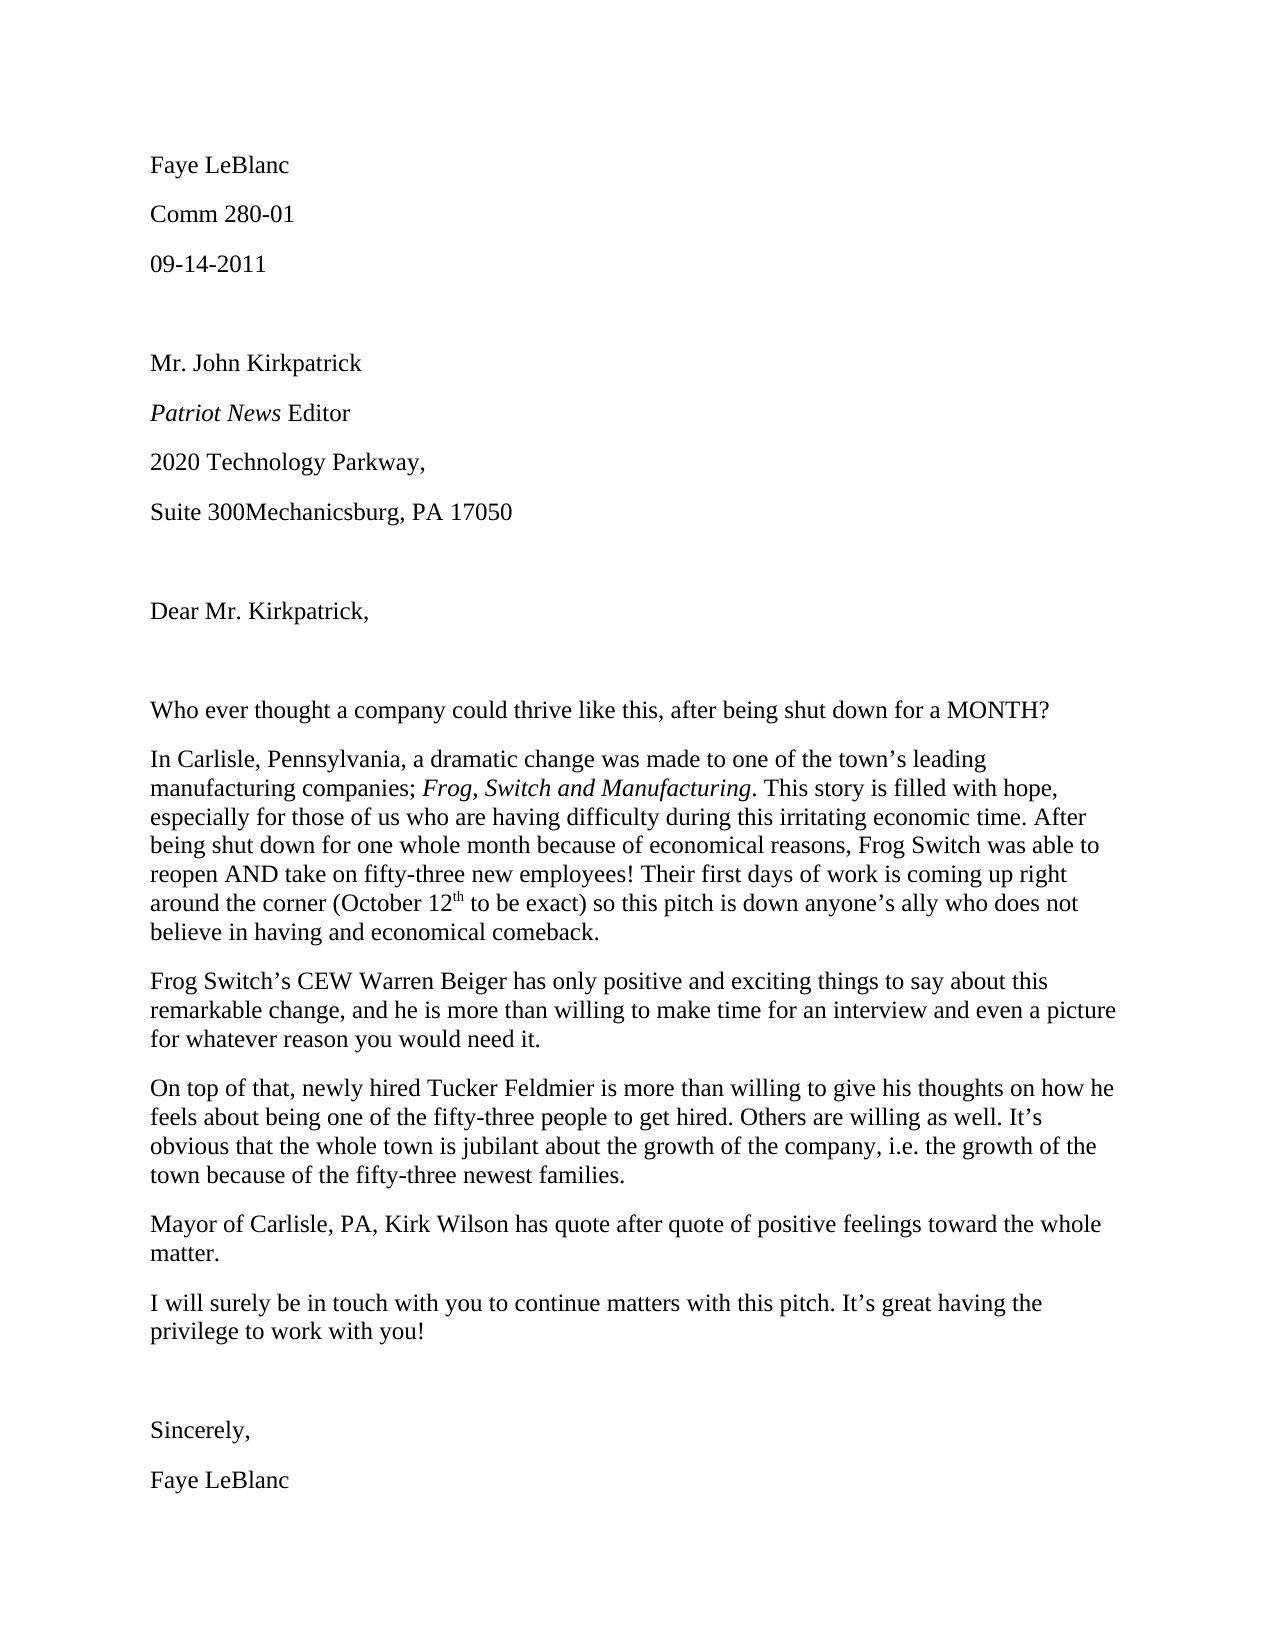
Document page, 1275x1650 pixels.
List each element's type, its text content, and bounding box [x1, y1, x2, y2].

text Dear Mr. Kirkpatrick, [150, 596, 1125, 625]
text Faye LeBlanc [150, 1465, 1125, 1494]
text Mr. John Kirkpatrick [150, 348, 1125, 377]
text On top of that, newly hired Tucker Feldmier is more than willing to give his thoughts on how he feels about being one of the fifty-three people to get hired. Others are willing as well. It’s obvious that the whole town is jubilant about the growth of the company, i.e. the growth of the town because of the fifty-three newest families. [150, 1073, 1125, 1188]
text Sincerely, [150, 1416, 1125, 1444]
text Mayor of Carlisle, PA, Kirk Wilson has quote after quote of positive feelings toward the whole matter. [150, 1209, 1125, 1267]
text Suite 300Mechanicsburg, PA 17050 [150, 497, 1125, 526]
text Faye LeBlanc [150, 150, 1125, 179]
text Comm 280-01 [150, 199, 1125, 228]
text In Carlisle, Pennsylvania, a dramatic change was made to one of the town’s leading manufacturing companies; Frog, Switch and Manufacturing. This story is filled with hope, especially for those of us who are having difficulty during this irritating economic time. After being shut down for one whole month because of economical reasons, Frog Switch was able to reopen AND take on fifty-three new employees! Their first days of work is coming up right around the corner (October 12th to be exact) so this pitch is down anyone’s ally who does not believe in having and economical comeback. [150, 744, 1125, 946]
text I will surely be in touch with you to continue matters with this pitch. It’s great having the privilege to work with you! [150, 1288, 1125, 1345]
text 2020 Technology Parkway, [150, 447, 1125, 476]
text Who ever thought a company could thrive like this, after being shut down for a MONTH? [150, 695, 1125, 723]
text 09-14-2011 [150, 249, 1125, 278]
text Frog Switch’s CEW Warren Beiger has only positive and exciting things to say about this remarkable change, and he is more than willing to make time for an interview and even a picture for whatever reason you would need it. [150, 966, 1125, 1053]
text Patriot News Editor [150, 398, 1125, 427]
